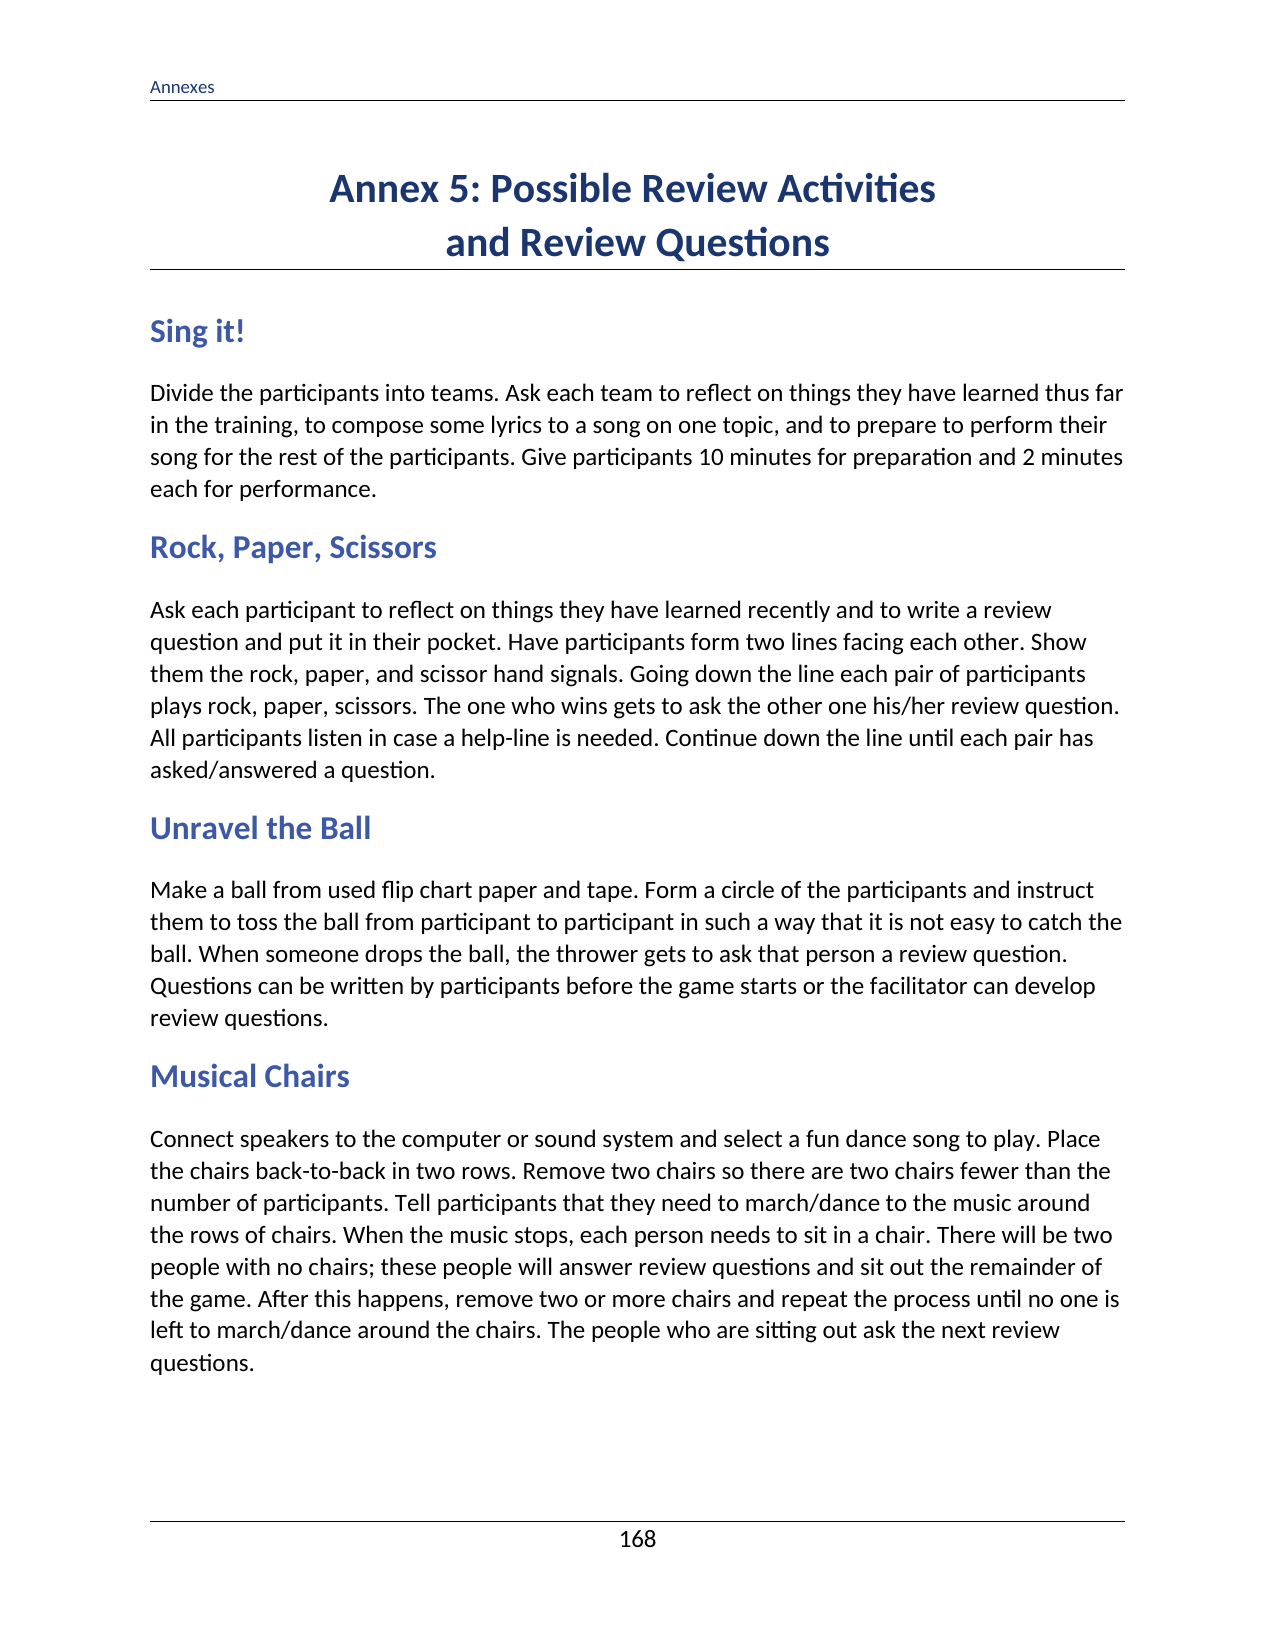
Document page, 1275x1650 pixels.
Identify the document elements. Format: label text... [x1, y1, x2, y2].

subtitle Unravel the Ball [150, 807, 1125, 847]
text Connect speakers to the computer or sound system and select a fun dance song to play. Place the chairs back-to-back in two rows. Remove two chairs so there are two chairs fewer than the number of participants. Tell participants that they need to march/dance to the music around the rows of chairs. When the music stops, each person needs to sit in a chair. There will be two people with no chairs; these people will answer review questions and sit out the remainder of the game. After this happens, remove two or more chairs and repeat the process until no one is left to march/dance around the chairs. The people who are sitting out ask the next review questions. [150, 1123, 1125, 1377]
subtitle Musical Chairs [150, 1055, 1125, 1096]
text Divide the participants into teams. Ask each team to reflect on things they have learned thus far in the training, to compose some lyrics to a song on one topic, and to prepare to perform their song for the rest of the participants. Give participants 10 minutes for preparation and 2 minutes each for performance. [150, 377, 1125, 504]
subtitle Annex 5: Possible Review Activities and Review Questions [150, 162, 1125, 269]
subtitle Rock, Paper, Scissors [150, 526, 1125, 567]
subtitle Sing it! [150, 310, 1125, 351]
text Ask each participant to reflect on things they have learned recently and to write a review question and put it in their pocket. Have participants form two lines facing each other. Show them the rock, paper, and scissor hand signals. Going down the line each pair of participants plays rock, paper, scissors. The one who wins gets to ask the other one his/her review question. All participants listen in case a help-line is needed. Continue down the line until each pair has asked/answered a question. [150, 594, 1125, 784]
text Make a ball from used flip chart paper and tape. Form a circle of the participants and instruct them to toss the ball from participant to participant in such a way that it is not easy to catch the ball. When someone drops the ball, the thrower gets to ask that person a review question. Questions can be written by participants before the game starts or the facilitator can develop review questions. [150, 874, 1125, 1033]
